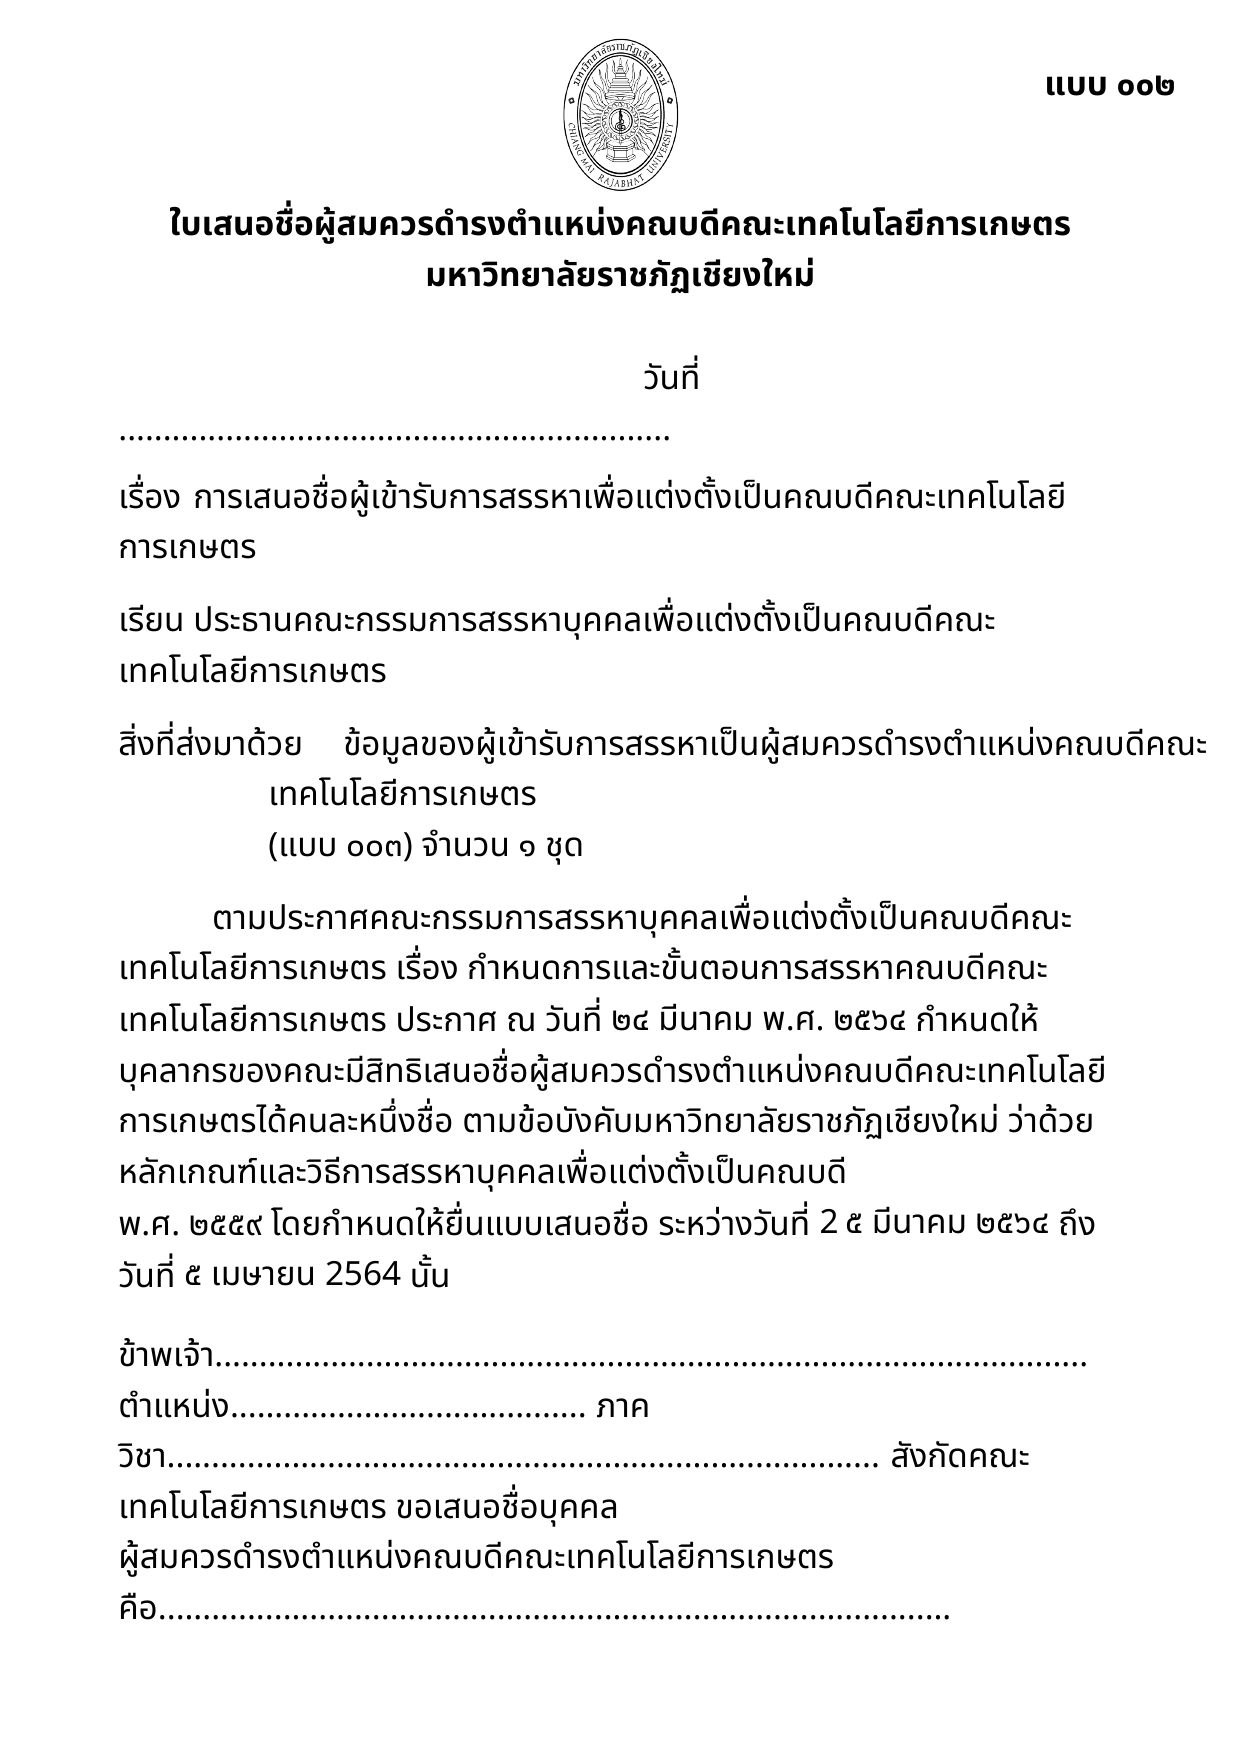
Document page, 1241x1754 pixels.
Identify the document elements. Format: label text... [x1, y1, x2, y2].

text ตามประกาศคณะกรรมการสรรหาบุคคลเพื่อแต่งตั้งเป็นคณบดีคณะเทคโนโลยีการเกษตร เรื่อง กำหนดการและขั้นตอนการสรรหาคณบดีคณะเทคโนโลยีการเกษตร ประกาศ ณ วันที่ ๒๔ มีนาคม พ.ศ. ๒๕๖๔ กำหนดให้บุคลากรของคณะมีสิทธิเสนอชื่อผู้สมควรดำรงตำแหน่งคณบดีคณะเทคโนโลยีการเกษตรได้คนละหนึ่งชื่อ ตามข้อบังคับมหาวิทยาลัยราชภัฏเชียงใหม่ ว่าด้วย หลักเกณฑ์และวิธีการสรรหาบุคคลเพื่อแต่งตั้งเป็นคณบดี พ.ศ. ๒๕๕๙ โดยกำหนดให้ยื่นแบบเสนอชื่อ ระหว่างวันที่ 2๕ มีนาคม ๒๕๖๔ ถึงวันที่ ๕ เมษายน 2564 นั้น [118, 894, 1107, 1302]
text วันที่ .............................................................. [118, 354, 1122, 450]
text มหาวิทยาลัยราชภัฏเชียงใหม่ [118, 251, 1122, 301]
text สิ่งที่ส่งมาด้วย ข้อมูลของผู้เข้ารับการสรรหาเป็นผู้สมควรดำรงตำแหน่งคณบดีคณะเทคโนโลยีการเกษตร (แบบ ๐๐๓) จำนวน ๑ ชุด [118, 720, 1211, 871]
text ใบเสนอชื่อผู้สมควรดำรงตำแหน่งคณบดีคณะเทคโนโลยีการเกษตร [118, 200, 1122, 251]
text เรื่อง การเสนอชื่อผู้เข้ารับการสรรหาเพื่อแต่งตั้งเป็นคณบดีคณะเทคโนโลยีการเกษตร [118, 473, 1122, 573]
text ข้าพเจ้า.................................................................................................. ตำแหน่ง........................................ ภาควิชา................................................................................ สังกัดคณะเทคโนโลยีการเกษตร ขอเสนอชื่อบุคคล ผู้สมควรดำรงตำแหน่งคณบดีคณะเทคโนโลยีการเกษตร คือ......................................................................................... [118, 1302, 1107, 1634]
text เรียน ประธานคณะกรรมการสรรหาบุคคลเพื่อแต่งตั้งเป็นคณบดีคณะเทคโนโลยีการเกษตร [118, 596, 1122, 697]
picture [554, 29, 686, 201]
